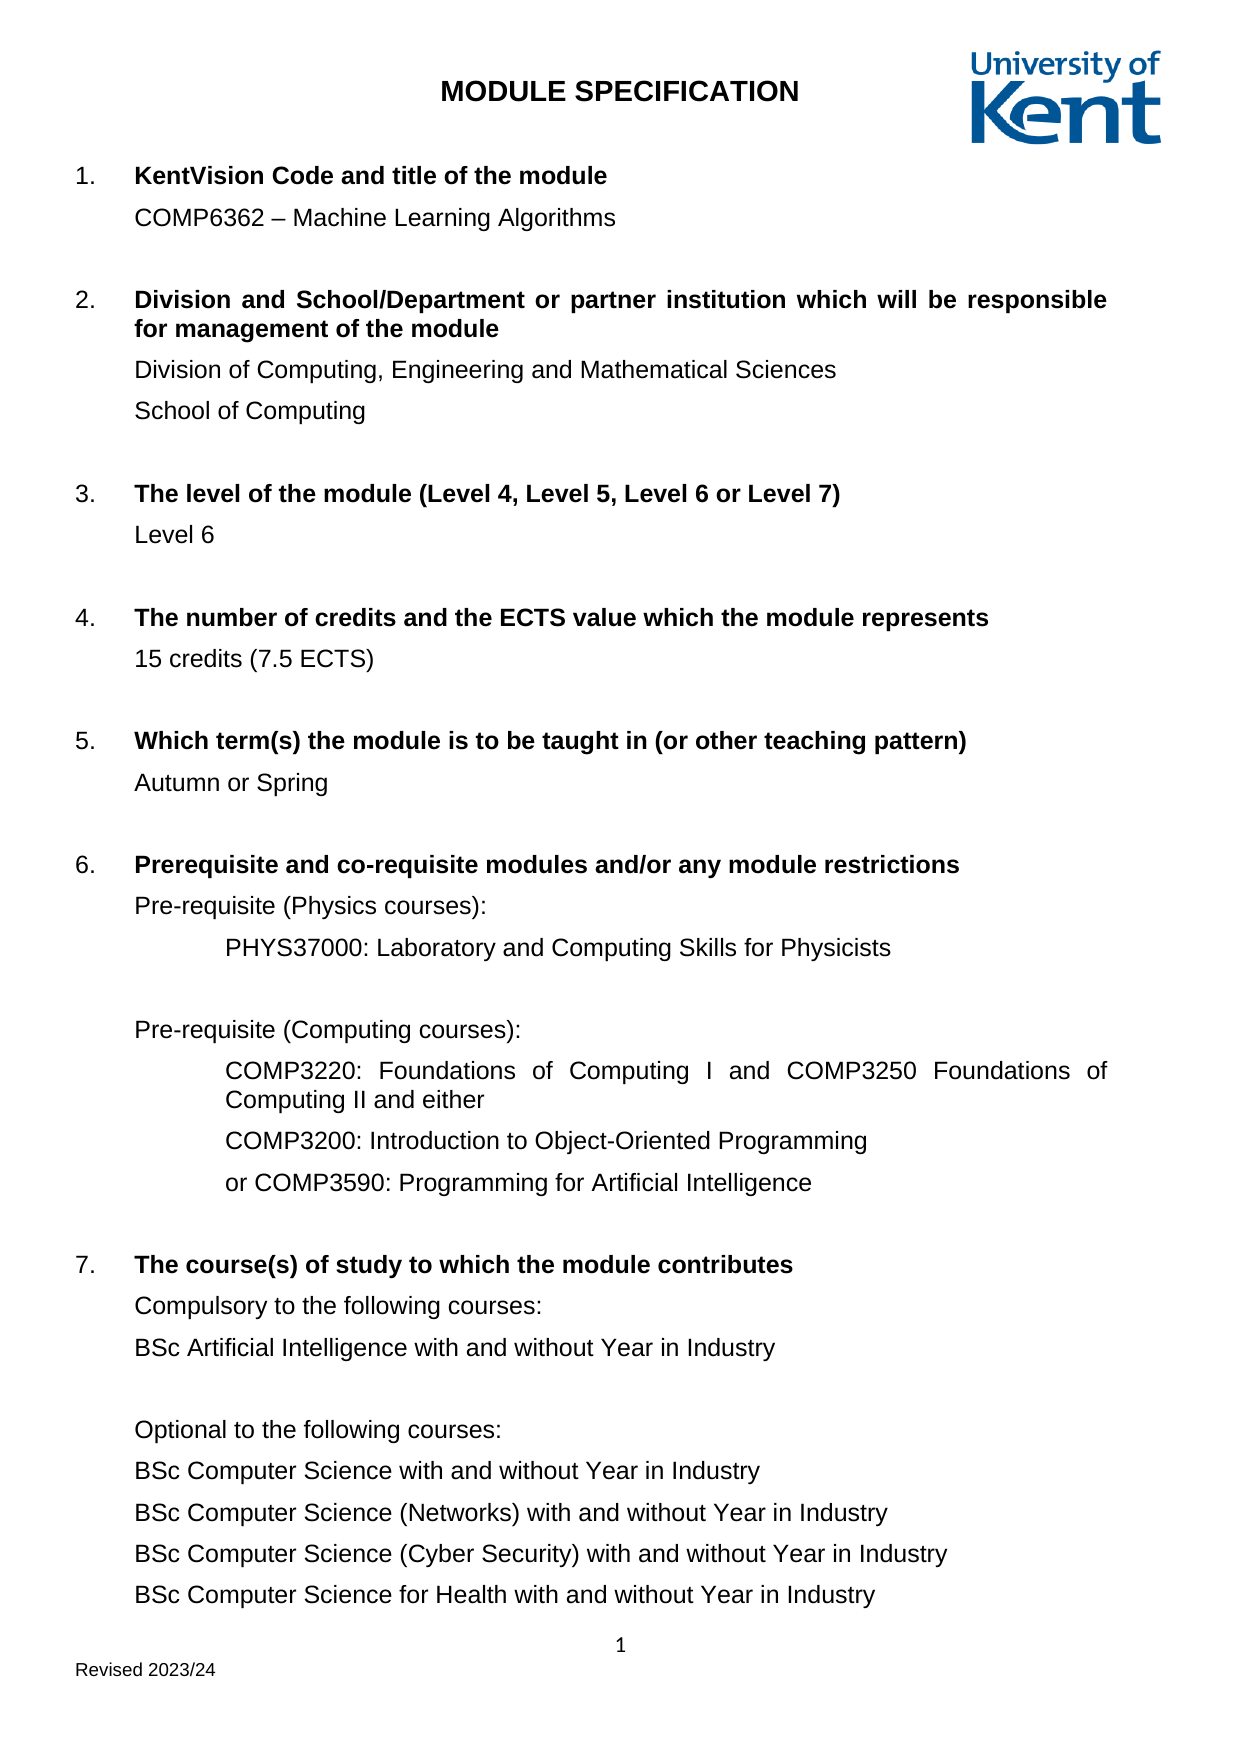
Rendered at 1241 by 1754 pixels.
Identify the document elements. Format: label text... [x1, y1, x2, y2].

text Pre-requisite (Physics courses): [134, 891, 1109, 920]
text Pre-requisite (Computing courses): [134, 1015, 1109, 1044]
subtitle Division and School/Department or partner institution which will be responsible for management of the module [75, 285, 1109, 342]
text Autumn or Spring [134, 767, 1109, 796]
picture [970, 48, 1163, 145]
subtitle Prerequisite and co-requisite modules and/or any module restrictions [75, 850, 1109, 879]
text Optional to the following courses: [134, 1415, 1109, 1444]
subtitle Which term(s) the module is to be taught in (or other teaching pattern) [75, 726, 1109, 755]
text BSc Computer Science for Health with and without Year in Industry [134, 1580, 1109, 1609]
subtitle The number of credits and the ECTS value which the module represents [75, 602, 1109, 631]
subtitle The level of the module (Level 4, Level 5, Level 6 or Level 7) [75, 479, 1109, 507]
text COMP3200: Introduction to Object-Oriented Programming [225, 1126, 1109, 1155]
text PHYS37000: Laboratory and Computing Skills for Physicists [225, 932, 1109, 961]
text School of Computing [134, 396, 1109, 425]
text or COMP3590: Programming for Artificial Intelligence [225, 1167, 1109, 1196]
text BSc Computer Science (Networks) with and without Year in Industry [134, 1497, 1109, 1526]
text BSc Artificial Intelligence with and without Year in Industry [134, 1332, 1109, 1361]
text Compulsory to the following courses: [134, 1291, 1109, 1320]
text Level 6 [134, 520, 1109, 549]
text COMP3220: Foundations of Computing I and COMP3250 Foundations of Computing II and either [225, 1056, 1109, 1114]
list KentVision Code and title of the module [75, 161, 1109, 190]
text COMP6362 – Machine Learning Algorithms [134, 202, 1109, 231]
text BSc Computer Science with and without Year in Industry [134, 1456, 1109, 1485]
text BSc Computer Science (Cyber Security) with and without Year in Industry [134, 1539, 1109, 1567]
subtitle The course(s) of study to which the module contributes [75, 1250, 1109, 1279]
text Division of Computing, Engineering and Mathematical Sciences [134, 355, 1109, 384]
text 15 credits (7.5 ECTS) [134, 644, 1109, 672]
